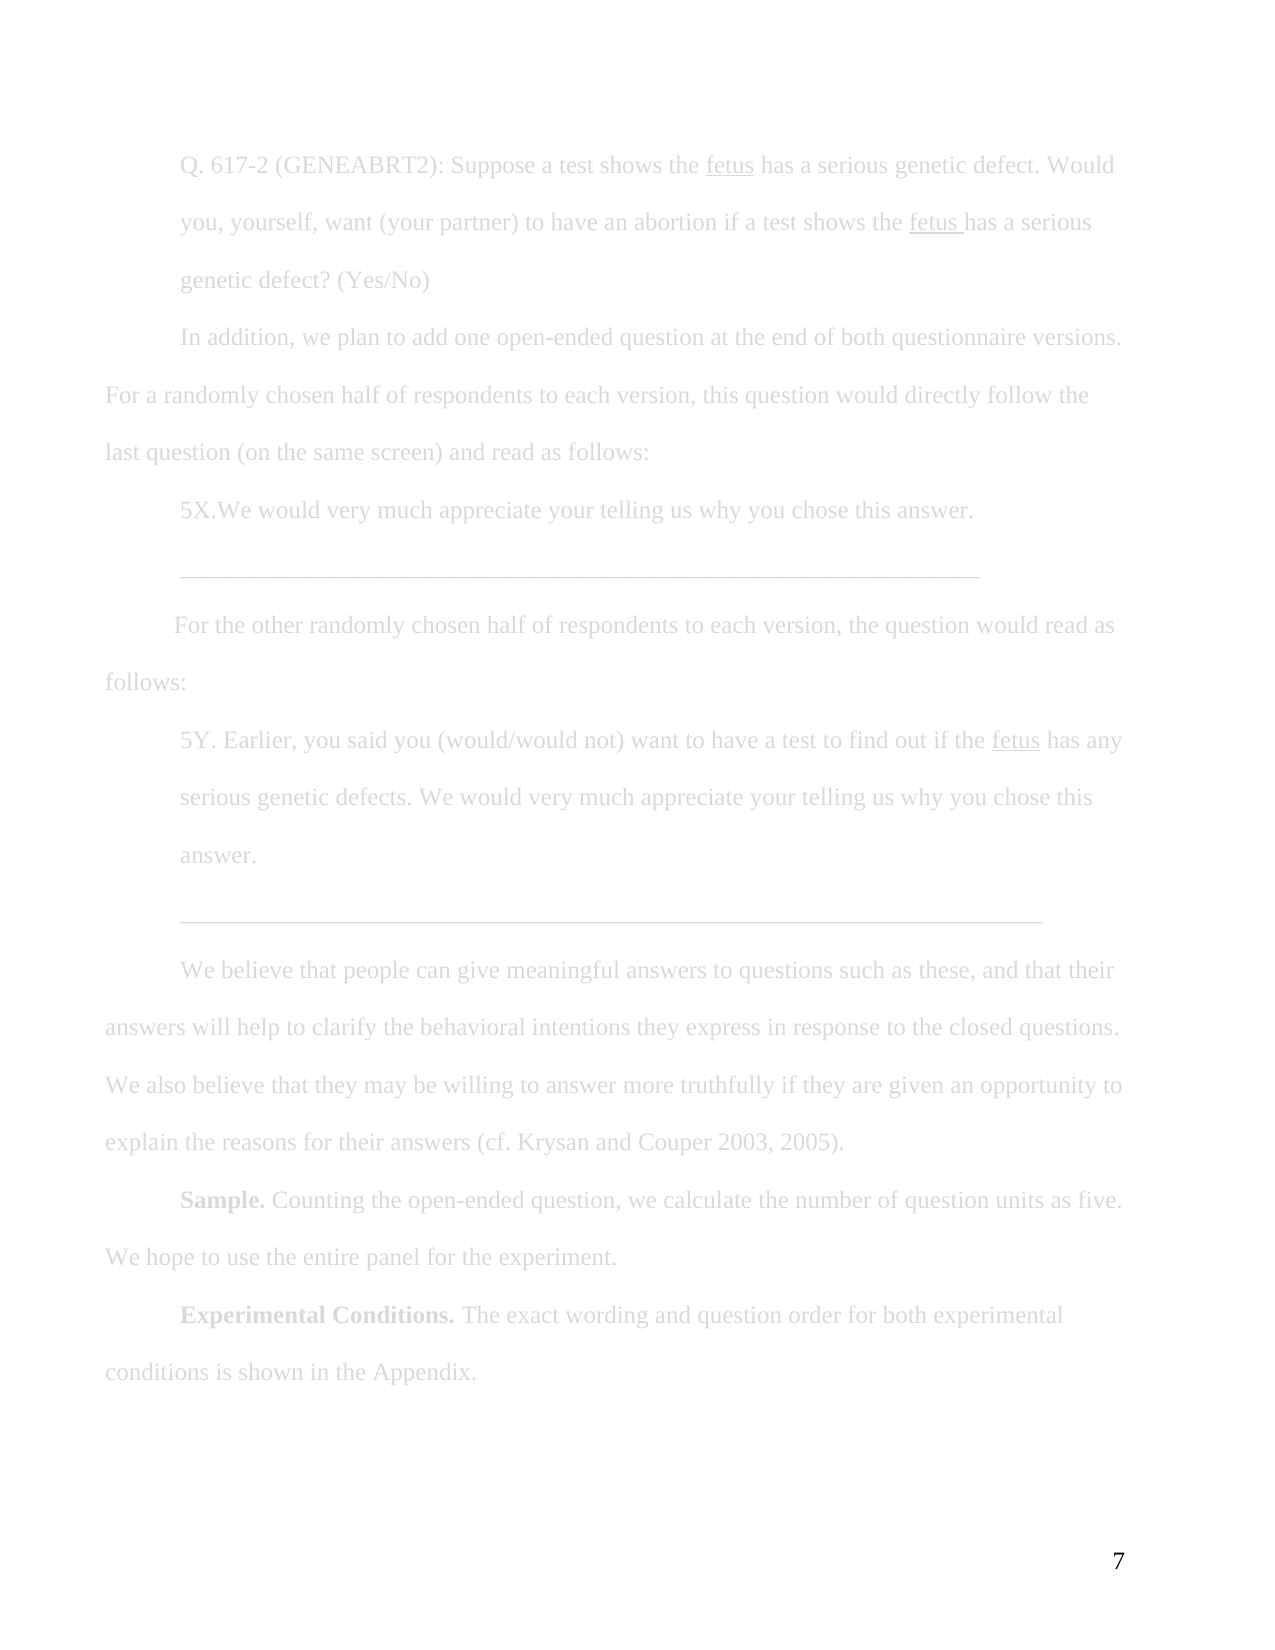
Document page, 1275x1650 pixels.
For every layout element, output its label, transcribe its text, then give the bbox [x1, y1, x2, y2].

text ________________________________________________________________ [105, 552, 1125, 581]
text We believe that people can give meaningful answers to questions such as these, and that their answers will help to clarify the behavioral intentions they express in response to the closed questions. We also believe that they may be willing to answer more truthfully if they are given an opportunity to explain the reasons for their answers (cf. Krysan and Couper 2003, 2005). [105, 955, 1125, 1156]
text Experimental Conditions. The exact wording and question order for both experimental conditions is shown in the Appendix. [105, 1300, 1125, 1386]
text 5X.We would very much appreciate your telling us why you chose this answer. [105, 495, 1125, 524]
text For the other randomly chosen half of respondents to each version, the question would read as follows: [105, 610, 1125, 696]
text 5Y. Earlier, you said you (would/would not) want to have a test to find out if the fetus has any serious genetic defects. We would very much appreciate your telling us why you chose this answer. _____________________________________________________________________ [180, 725, 1125, 926]
text In addition, we plan to add one open-ended question at the end of both questionnaire versions. For a randomly chosen half of respondents to each version, this question would directly follow the last question (on the same screen) and read as follows: [105, 322, 1125, 466]
text Q. 617-2 (GENEABRT2): Suppose a test shows the fetus has a serious genetic defect. Would you, yourself, want (your partner) to have an abortion if a test shows the fetus has a serious genetic defect? (Yes/No) [180, 150, 1125, 294]
text Sample. Counting the open-ended question, we calculate the number of question units as five. We hope to use the entire panel for the experiment. [105, 1185, 1125, 1271]
